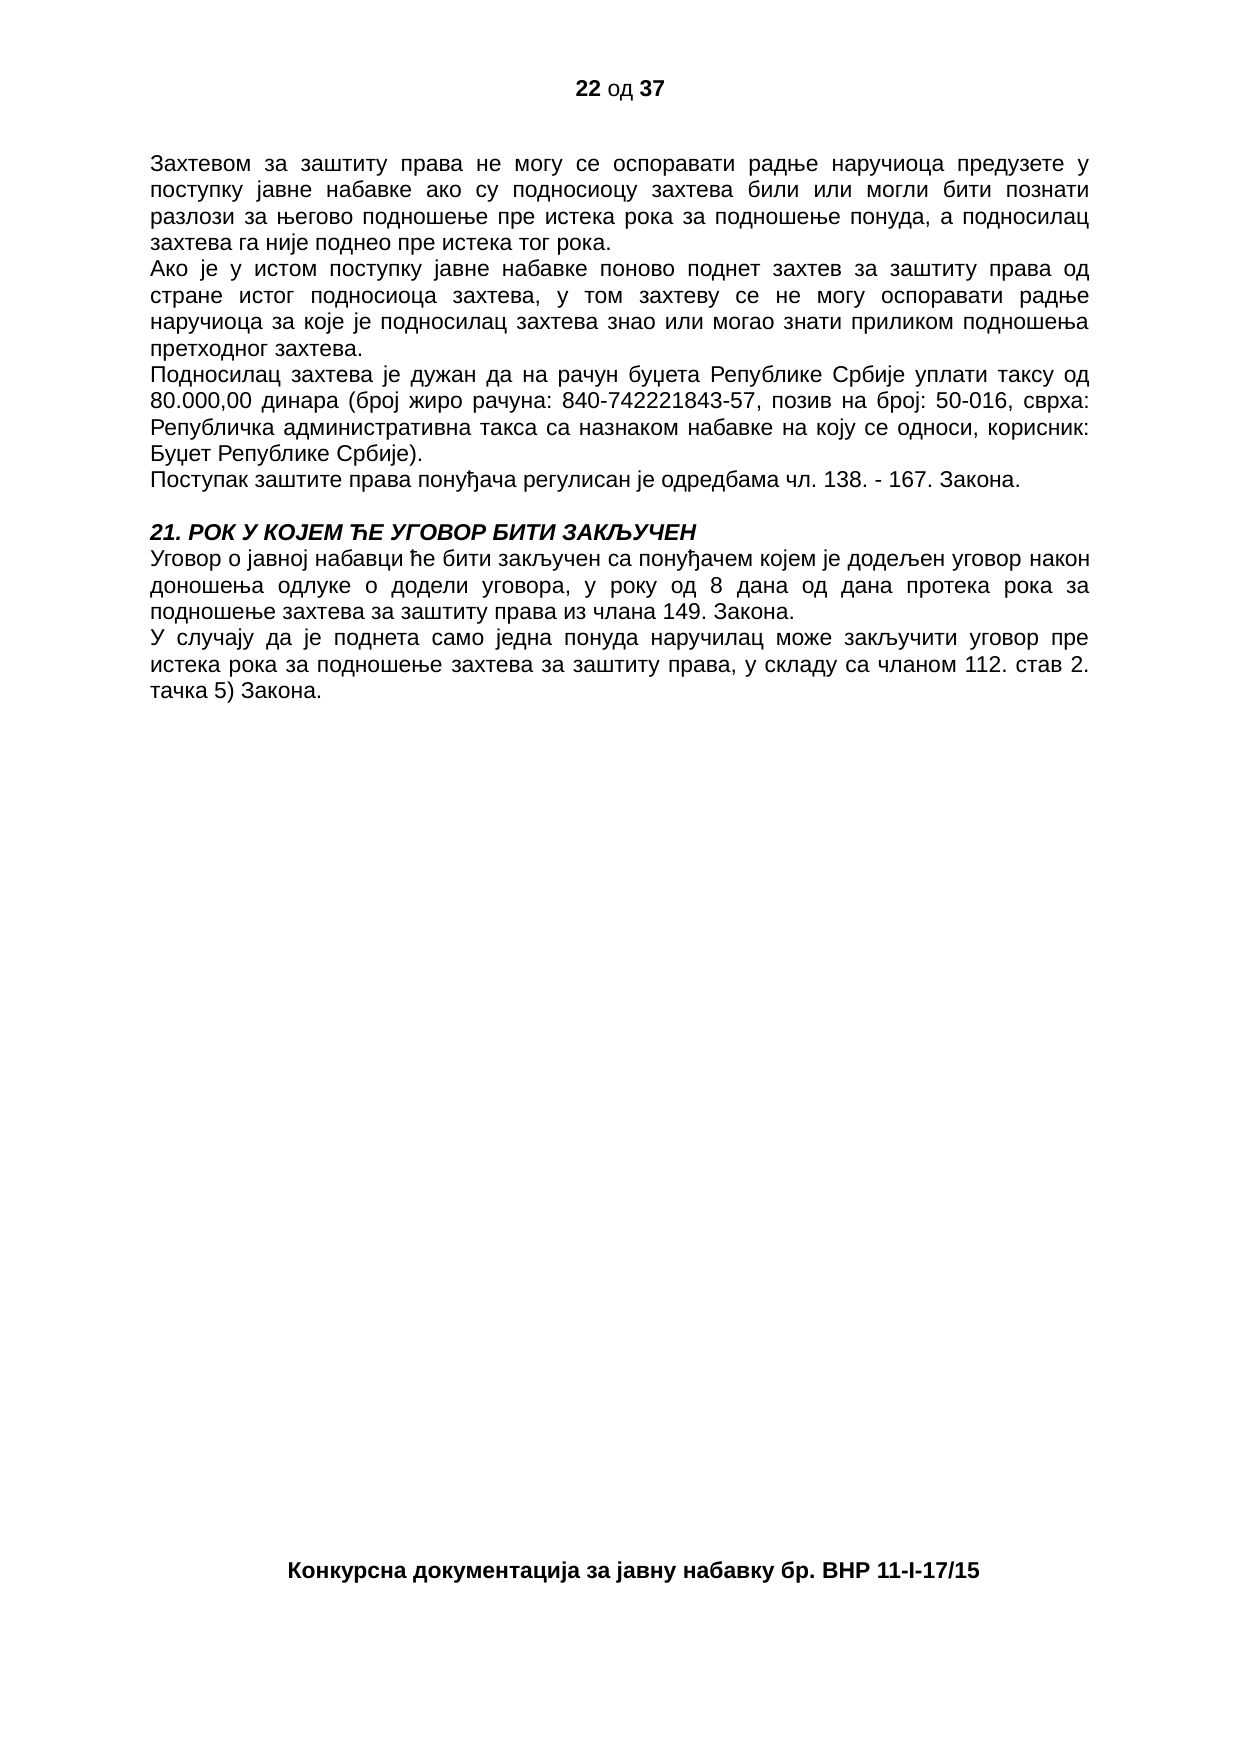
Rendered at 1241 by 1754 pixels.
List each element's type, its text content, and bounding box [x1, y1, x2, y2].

text Подносилац захтева је дужан да на рачун буџета Републике Србије уплати таксу од 80.000,00 динара (број жиро рачуна: 840-742221843-57, позив на број: 50-016, сврха: Републичка административна такса са назнаком набавке на коју се односи, корисник: Буџет Републике Србије). [150, 361, 1090, 466]
text Захтевом за заштиту права не могу се оспоравати радње наручиоца предузете у поступку јавне набавке ако су подносиоцу захтева били или могли бити познати разлози за његово подношење пре истека рока за подношење понуда, а подносилац захтева га није поднео пре истека тог рока. [150, 150, 1090, 255]
text Ако је у истом поступку јавне набавке поново поднет захтев за заштиту права од стране истог подносиоца захтева, у том захтеву се не могу оспоравати радње наручиоца за које је подносилац захтева знао или могао знати приликом подношења претходног захтева. [150, 255, 1090, 361]
text Уговор о јавној набавци ће бити закључен са понуђачем којем је додељен уговор након доношења одлуке о додели уговора, у року од 8 дана од дана протека рока за подношење захтева за заштиту права из члана 149. Закона. [150, 545, 1090, 624]
text 21. РОК У КОЈЕМ ЋЕ УГОВОР БИТИ ЗАКЉУЧЕН [150, 519, 1090, 545]
text Поступак заштите права понуђача регулисан је одредбама чл. 138. - 167. Закона. [150, 466, 1090, 493]
text У случају да је поднета само једна понуда наручилац може закључити уговор пре истека рока за подношење захтева за заштиту права, у складу са чланом 112. став 2. тачка 5) Закона. [150, 624, 1090, 703]
